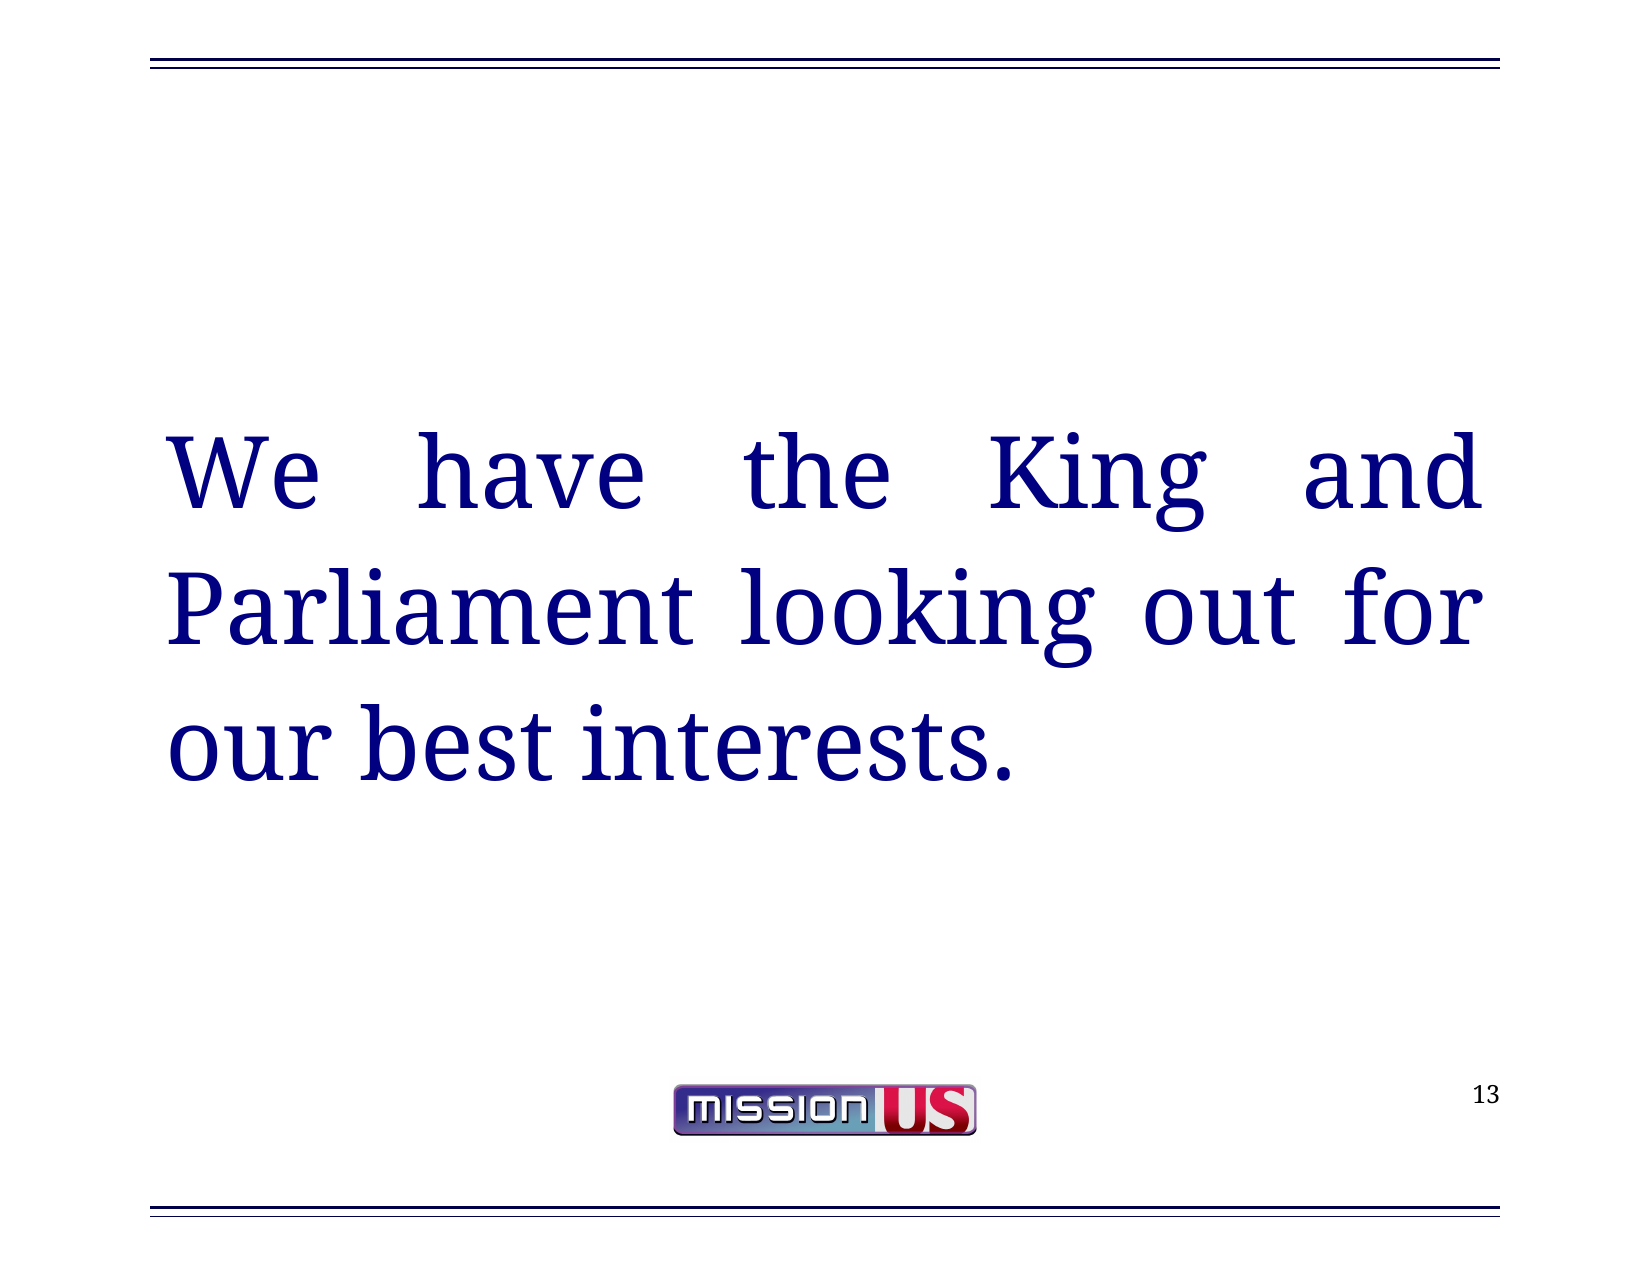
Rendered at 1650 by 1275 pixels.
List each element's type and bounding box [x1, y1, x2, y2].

picture [668, 1076, 982, 1143]
